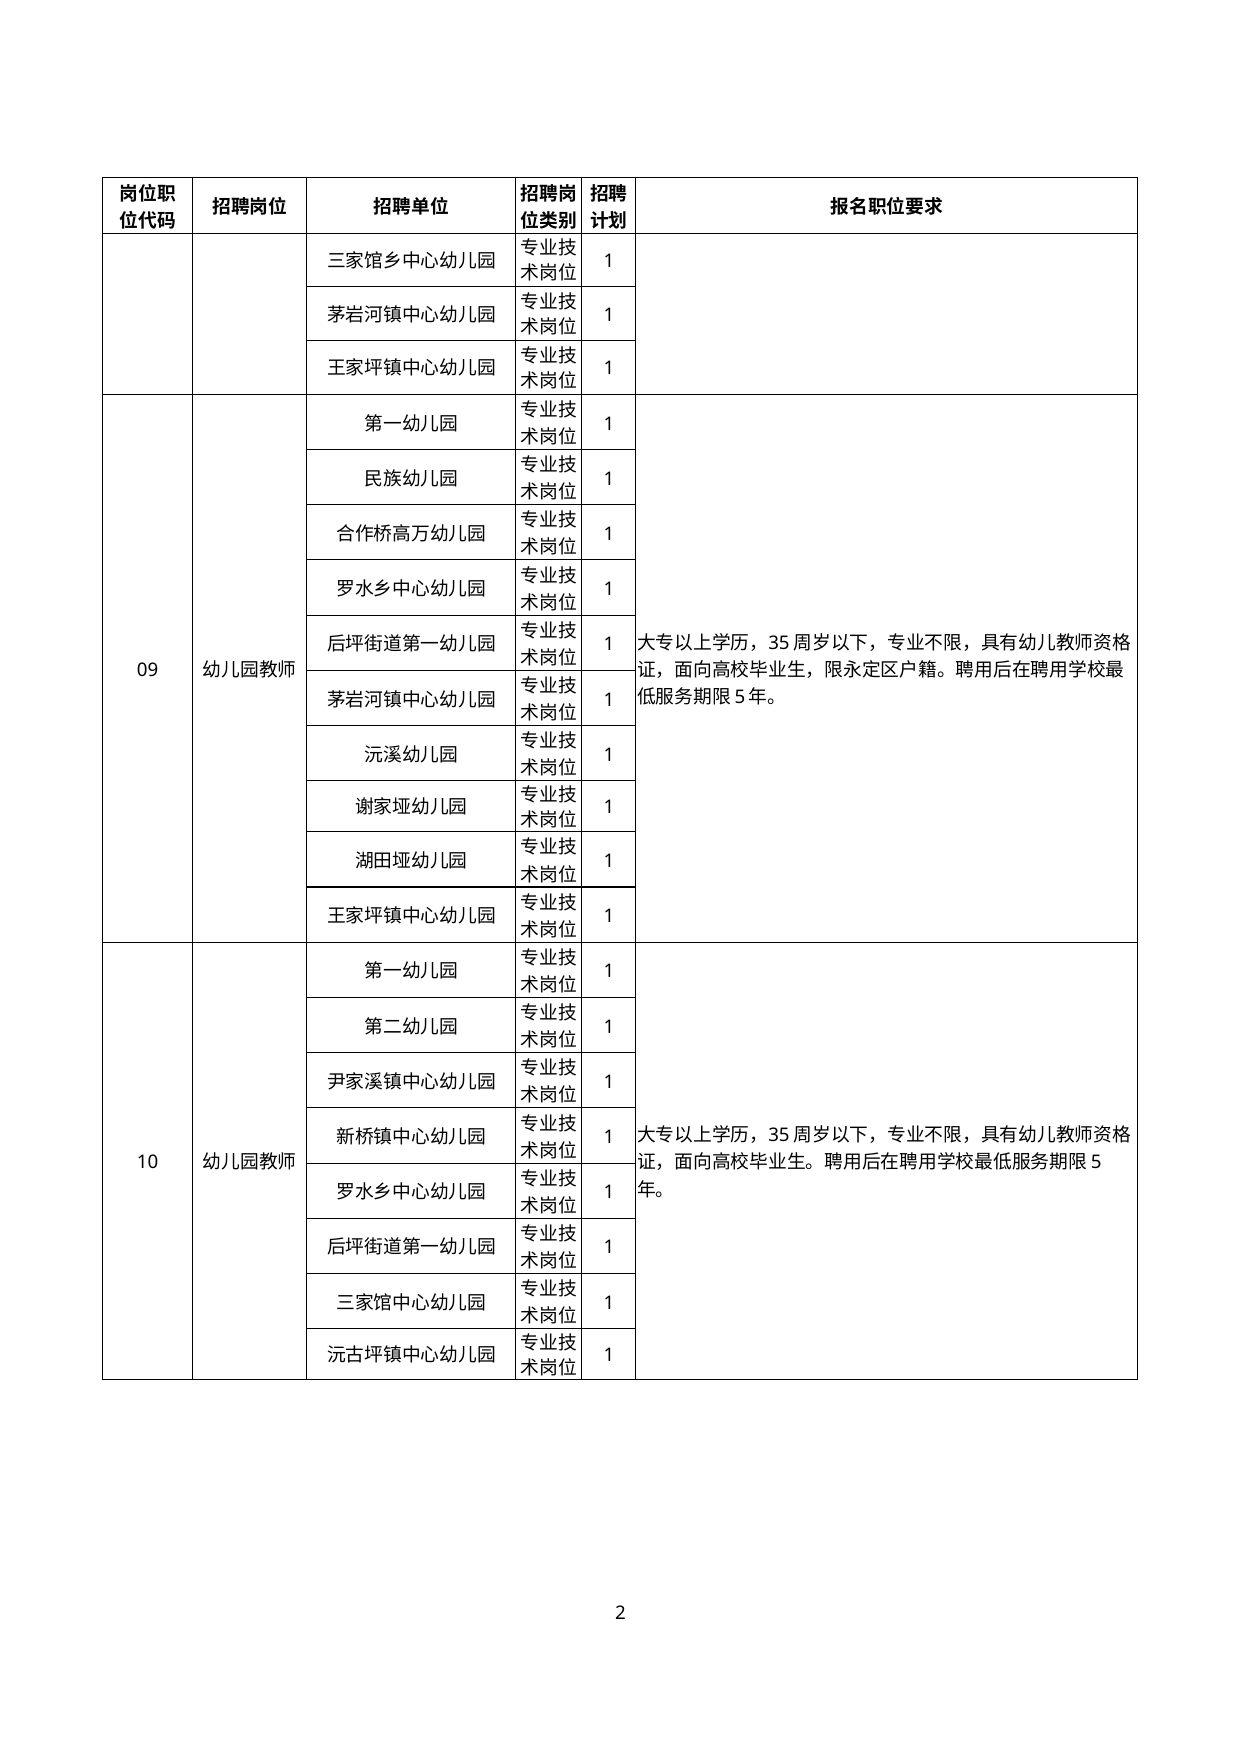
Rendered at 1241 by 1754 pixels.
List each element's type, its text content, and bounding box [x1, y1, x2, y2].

table_cell 后坪街道第一幼儿园 [307, 1219, 515, 1273]
table_cell 10 [103, 943, 192, 1379]
table_cell 1 [582, 1108, 635, 1162]
table_cell 茅岩河镇中心幼儿园 [307, 287, 515, 340]
table_cell 1 [582, 234, 635, 286]
table_header 招聘单位 [307, 178, 515, 232]
table_cell 王家坪镇中心幼儿园 [307, 888, 515, 942]
table_header 招聘岗位 [193, 178, 306, 232]
table_cell 1 [582, 998, 635, 1052]
table_header 岗位职 位代码 [103, 178, 192, 232]
table_cell 谢家垭幼儿园 [307, 781, 515, 831]
table_cell 专业技 术岗位 [516, 234, 581, 286]
table_cell 专业技 术岗位 [516, 1053, 581, 1107]
table_cell 1 [582, 1053, 635, 1107]
table_cell 三家馆乡中心幼儿园 [307, 234, 515, 286]
table_cell 1 [582, 888, 635, 942]
table_cell 专业技 术岗位 [516, 395, 581, 449]
table_header 招聘 计划 [582, 178, 635, 232]
table_cell 专业技 术岗位 [516, 1108, 581, 1162]
table_cell 尹家溪镇中心幼儿园 [307, 1053, 515, 1107]
table_cell 三家馆中心幼儿园 [307, 1274, 515, 1328]
table_cell 1 [582, 671, 635, 725]
table_cell 幼儿园教师 [193, 943, 306, 1379]
table_cell 专业技 术岗位 [516, 888, 581, 942]
table_cell 专业技 术岗位 [516, 287, 581, 340]
table_cell 1 [582, 395, 635, 449]
table_cell 沅溪幼儿园 [307, 726, 515, 780]
table_cell 1 [582, 450, 635, 504]
table_cell 专业技 术岗位 [516, 1274, 581, 1328]
table_cell 专业技 术岗位 [516, 1164, 581, 1218]
table_cell 1 [582, 616, 635, 670]
table_cell 1 [582, 781, 635, 831]
table_cell 1 [582, 341, 635, 394]
table_cell 1 [582, 287, 635, 340]
table_cell 1 [582, 943, 635, 997]
table_cell 专业技 术岗位 [516, 450, 581, 504]
table_cell 1 [582, 1164, 635, 1218]
table_cell 后坪街道第一幼儿园 [307, 616, 515, 670]
table_cell 专业技 术岗位 [516, 726, 581, 780]
table_cell 专业技 术岗位 [516, 616, 581, 670]
table_cell 合作桥高万幼儿园 [307, 505, 515, 559]
table_cell 1 [582, 1274, 635, 1328]
table_header 报名职位要求 [636, 178, 1137, 232]
table_cell 1 [582, 560, 635, 614]
table_cell 罗水乡中心幼儿园 [307, 1164, 515, 1218]
table_cell 专业技 术岗位 [516, 832, 581, 886]
table_cell 第一幼儿园 [307, 395, 515, 449]
table_cell 专业技 术岗位 [516, 1219, 581, 1273]
table_cell 民族幼儿园 [307, 450, 515, 504]
table_cell 专业技 术岗位 [516, 560, 581, 614]
table_cell 专业技 术岗位 [516, 341, 581, 394]
table_cell 09 [103, 395, 192, 942]
table_cell 1 [582, 1219, 635, 1273]
table_cell 专业技 术岗位 [516, 998, 581, 1052]
table_cell 1 [582, 832, 635, 886]
table_cell 王家坪镇中心幼儿园 [307, 341, 515, 394]
table_cell 沅古坪镇中心幼儿园 [307, 1329, 515, 1379]
table_cell 大专以上学历，35周岁以下，专业不限，具有幼儿教师资格证，面向高校毕业生。聘用后在聘用学校最低服务期限5年。 [636, 943, 1137, 1379]
table_cell 1 [582, 726, 635, 780]
table_cell 1 [582, 505, 635, 559]
table_cell 专业技 术岗位 [516, 943, 581, 997]
table_cell 湖田垭幼儿园 [307, 832, 515, 886]
table_cell 1 [582, 1329, 635, 1379]
table_cell 专业技 术岗位 [516, 781, 581, 831]
table_cell 专业技 术岗位 [516, 505, 581, 559]
table_cell 大专以上学历，35周岁以下，专业不限，具有幼儿教师资格证，面向高校毕业生，限永定区户籍。聘用后在聘用学校最低服务期限5年。 [636, 395, 1137, 942]
table_cell 专业技 术岗位 [516, 1329, 581, 1379]
table_cell 新桥镇中心幼儿园 [307, 1108, 515, 1162]
table_cell 茅岩河镇中心幼儿园 [307, 671, 515, 725]
table_cell 幼儿园教师 [193, 395, 306, 942]
table_header 招聘岗位类别 [516, 178, 581, 232]
table_cell 第二幼儿园 [307, 998, 515, 1052]
table_cell 专业技 术岗位 [516, 671, 581, 725]
table_cell 第一幼儿园 [307, 943, 515, 997]
table_cell 罗水乡中心幼儿园 [307, 560, 515, 614]
